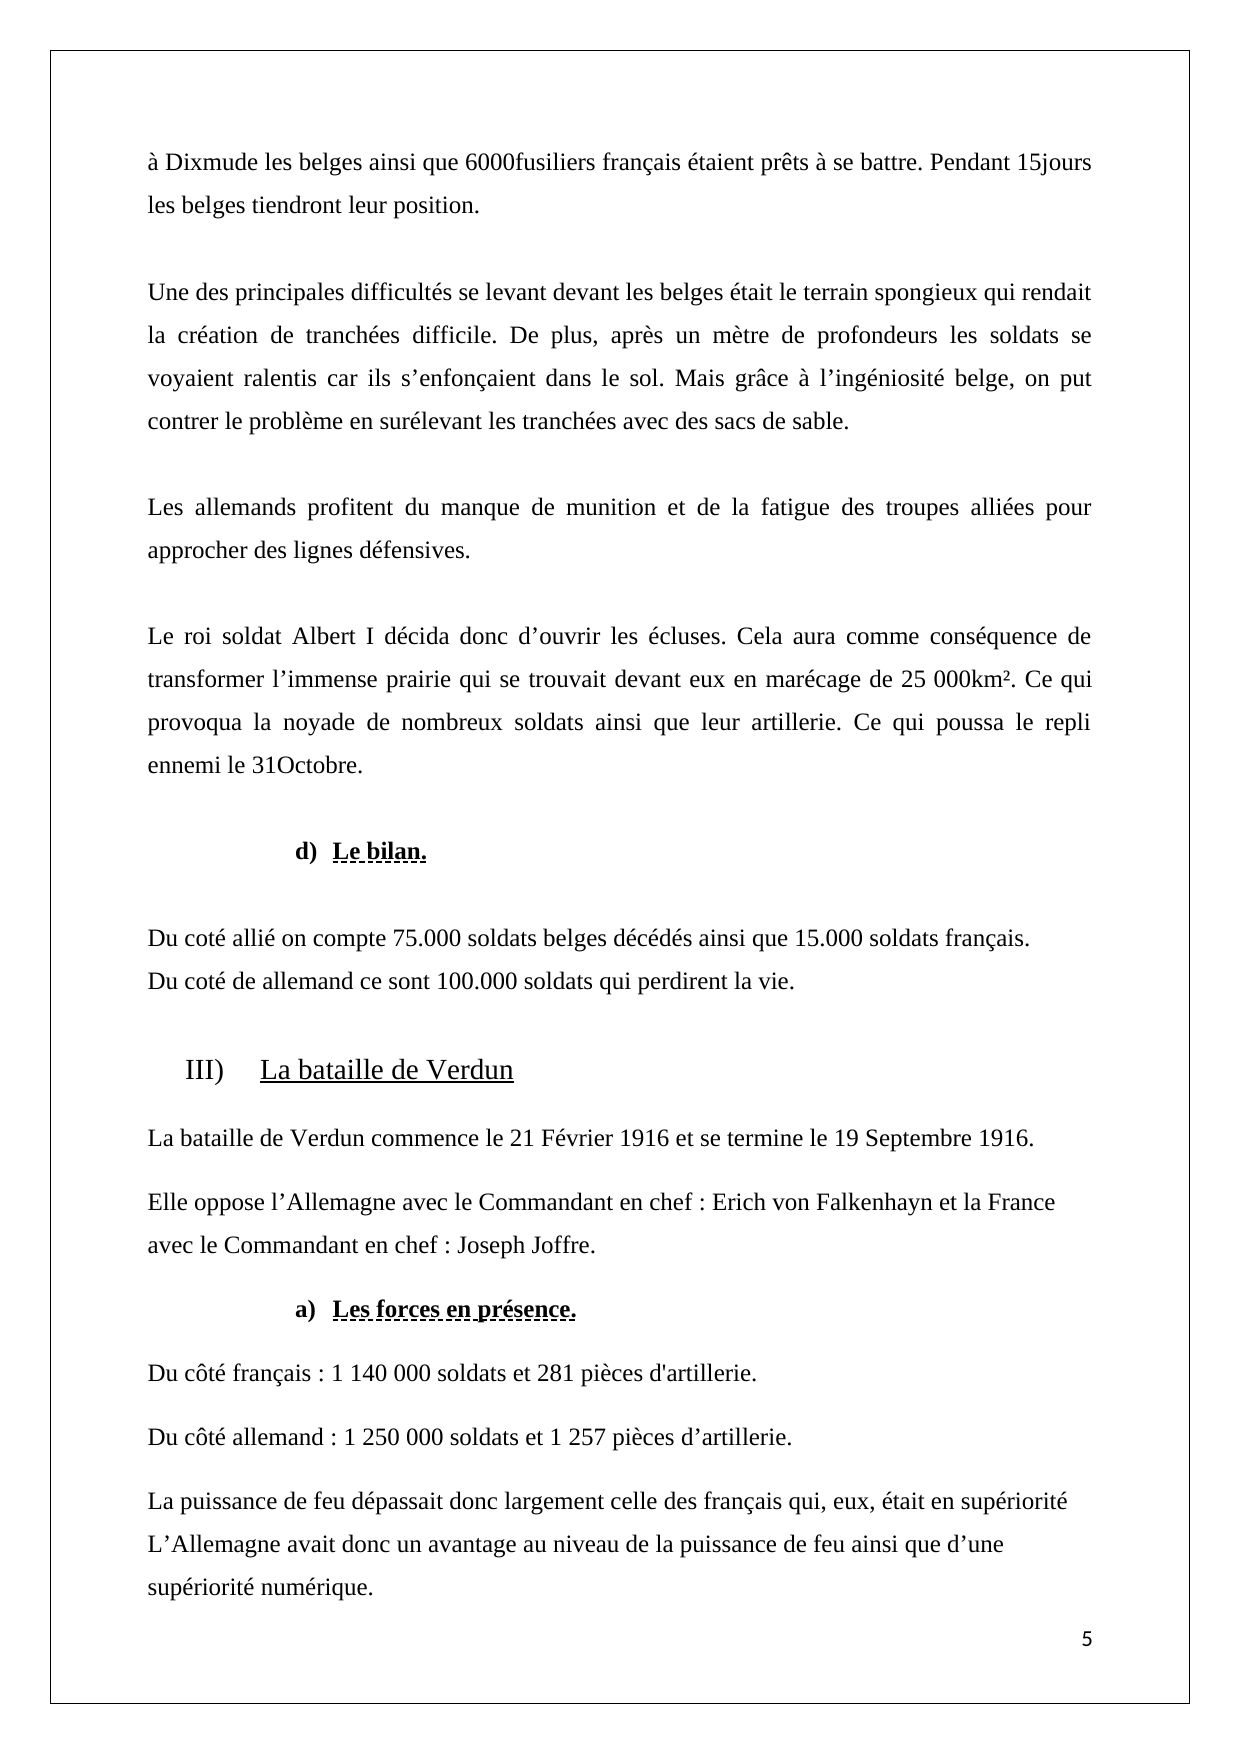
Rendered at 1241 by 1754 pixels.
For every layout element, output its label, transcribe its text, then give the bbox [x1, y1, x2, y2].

text Elle oppose l’Allemagne avec le Commandant en chef : Erich von Falkenhayn et la France avec le Commandant en chef : Joseph Joffre. [147, 1187, 1093, 1259]
text Du côté français : 1 140 000 soldats et 281 pièces d'artillerie. [147, 1358, 1093, 1387]
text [147, 147, 1093, 219]
text La bataille de Verdun commence le 21 Février 1916 et se termine le 19 Septembre 1916. [147, 1123, 1093, 1152]
text Du côté allemand : 1 250 000 soldats et 1 257 pièces d’artillerie. [147, 1422, 1093, 1451]
text Une des principales difficultés se levant devant les belges était le terrain spongieux qui rendait la création de tranchées difficile. De plus, après un mètre de profondeurs les soldats se voyaient ralentis car ils s’enfonçaient dans le sol. Mais grâce à l’ingéniosité belge, on put contrer le problème en surélevant les tranchées avec des sacs de sable. [147, 277, 1093, 435]
text Du coté de allemand ce sont 100.000 soldats qui perdirent la vie. [147, 966, 1093, 994]
text La puissance de feu dépassait donc largement celle des français qui, eux, était en supériorité L’Allemagne avait donc un avantage au niveau de la puissance de feu ainsi que d’une supériorité numérique. [147, 1486, 1093, 1601]
list Le bilan. [295, 836, 1093, 865]
list La bataille de Verdun [185, 1052, 1093, 1086]
text Le roi soldat Albert I décida donc d’ouvrir les écluses. Cela aura comme conséquence de transformer l’immense prairie qui se trouvait devant eux en marécage de 25 000km². Ce qui provoqua la noyade de nombreux soldats ainsi que leur artillerie. Ce qui poussa le repli ennemi le 31Octobre. [147, 621, 1093, 779]
text Du coté allié on compte 75.000 soldats belges décédés ainsi que 15.000 soldats français. [147, 923, 1093, 951]
list Les forces en présence. [295, 1294, 1093, 1323]
text Les allemands profitent du manque de munition et de la fatigue des troupes alliées pour approcher des lignes défensives. [147, 492, 1093, 564]
